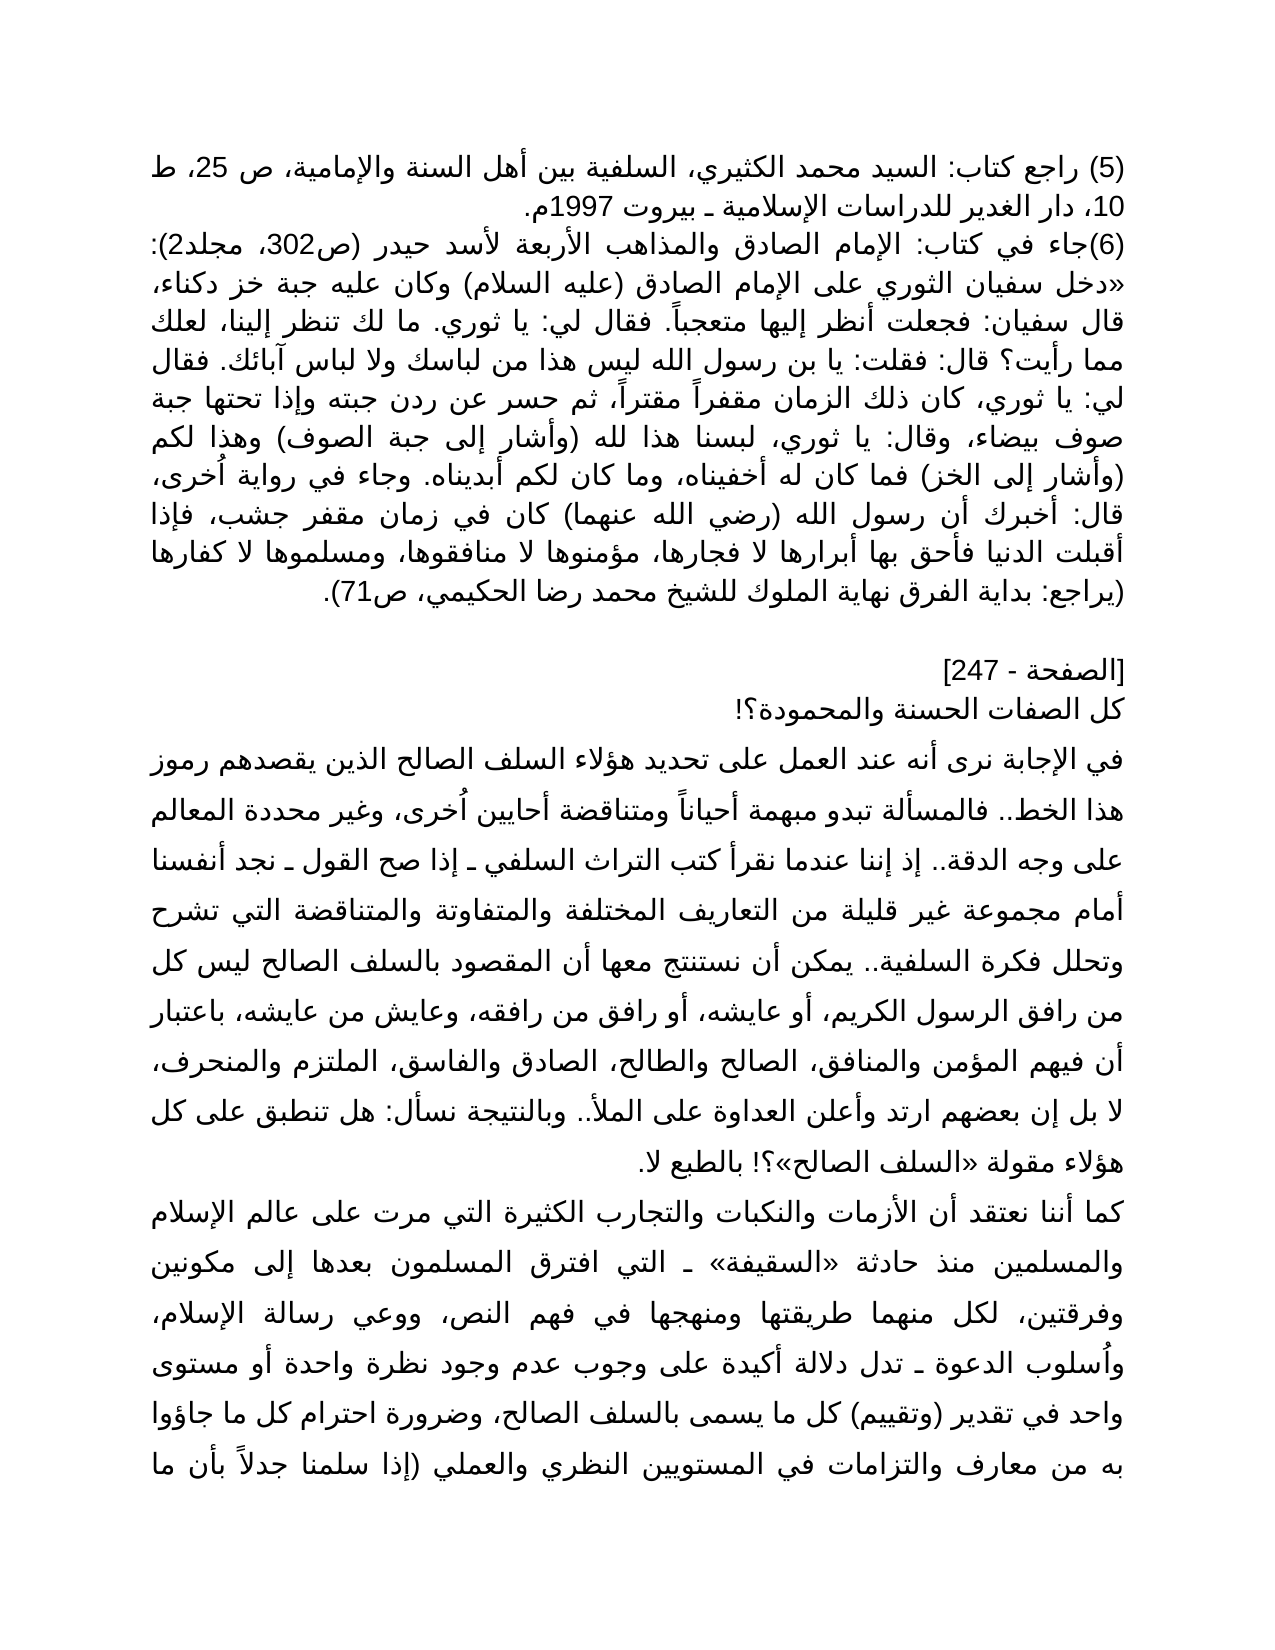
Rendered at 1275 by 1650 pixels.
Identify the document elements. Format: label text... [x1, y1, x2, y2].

text في الإجابة نرى أنه عند العمل على تحديد هؤلاء السلف الصالح الذين يقصدهم رموز هذا الخط.. فالمسألة تبدو مبهمة أحياناً ومتناقضة أحايين اُخرى، وغير محددة المعالم على وجه الدقة.. إذ إننا عندما نقرأ كتب التراث السلفي ـ إذا صح القول ـ نجد أنفسنا أمام مجموعة غير قليلة من التعاريف المختلفة والمتفاوتة والمتناقضة التي تشرح وتحلل فكرة السلفية.. يمكن أن نستنتج معها أن المقصود بالسلف الصالح ليس كل من رافق الرسول الكريم، أو عايشه، أو رافق من رافقه، وعايش من عايشه، باعتبار أن فيهم المؤمن والمنافق، الصالح والطالح، الصادق والفاسق، الملتزم والمنحرف، لا بل إن بعضهم ارتد وأعلن العداوة على الملأ.. وبالنتيجة نسأل: هل تنطبق على كل هؤلاء مقولة «السلف الصالح»؟! بالطبع لا. [150, 742, 1125, 1178]
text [150, 1195, 1125, 1480]
text (6)جاء في كتاب: الإمام الصادق والمذاهب الأربعة لأسد حيدر (ص302، مجلد2): «دخل سفيان الثوري على الإمام الصادق (عليه السلام) وكان عليه جبة خز دكناء، قال سفيان: فجعلت أنظر إليها متعجباً. فقال لي: يا ثوري. ما لك تنظر إلينا، لعلك مما رأيت؟ قال: فقلت: يا بن رسول الله ليس هذا من لباسك ولا لباس آبائك. فقال لي: يا ثوري، كان ذلك الزمان مقفراً مقتراً، ثم حسر عن ردن جبته وإذا تحتها جبة صوف بيضاء، وقال: يا ثوري، لبسنا هذا لله (وأشار إلى جبة الصوف) وهذا لكم (وأشار إلى الخز) فما كان له أخفيناه، وما كان لكم أبديناه. وجاء في رواية اُخرى، قال: أخبرك أن رسول الله (رضي الله عنهما) كان في زمان مقفر جشب، فإذا أقبلت الدنيا فأحق بها أبرارها لا فجارها، مؤمنوها لا منافقوها، ومسلموها لا كفارها (يراجع: بداية الفرق نهاية الملوك للشيخ محمد رضا الحكيمي، ص71). [150, 227, 1125, 607]
text [الصفحة - 247] [150, 653, 1125, 687]
text (5) راجع كتاب: السيد محمد الكثيري، السلفية بين أهل السنة والإمامية، ص 25، ط10، دار الغدير للدراسات الإسلامية ـ بيروت 1997م. [150, 150, 1125, 222]
text كل الصفات الحسنة والمحمودة؟! [150, 692, 1125, 726]
